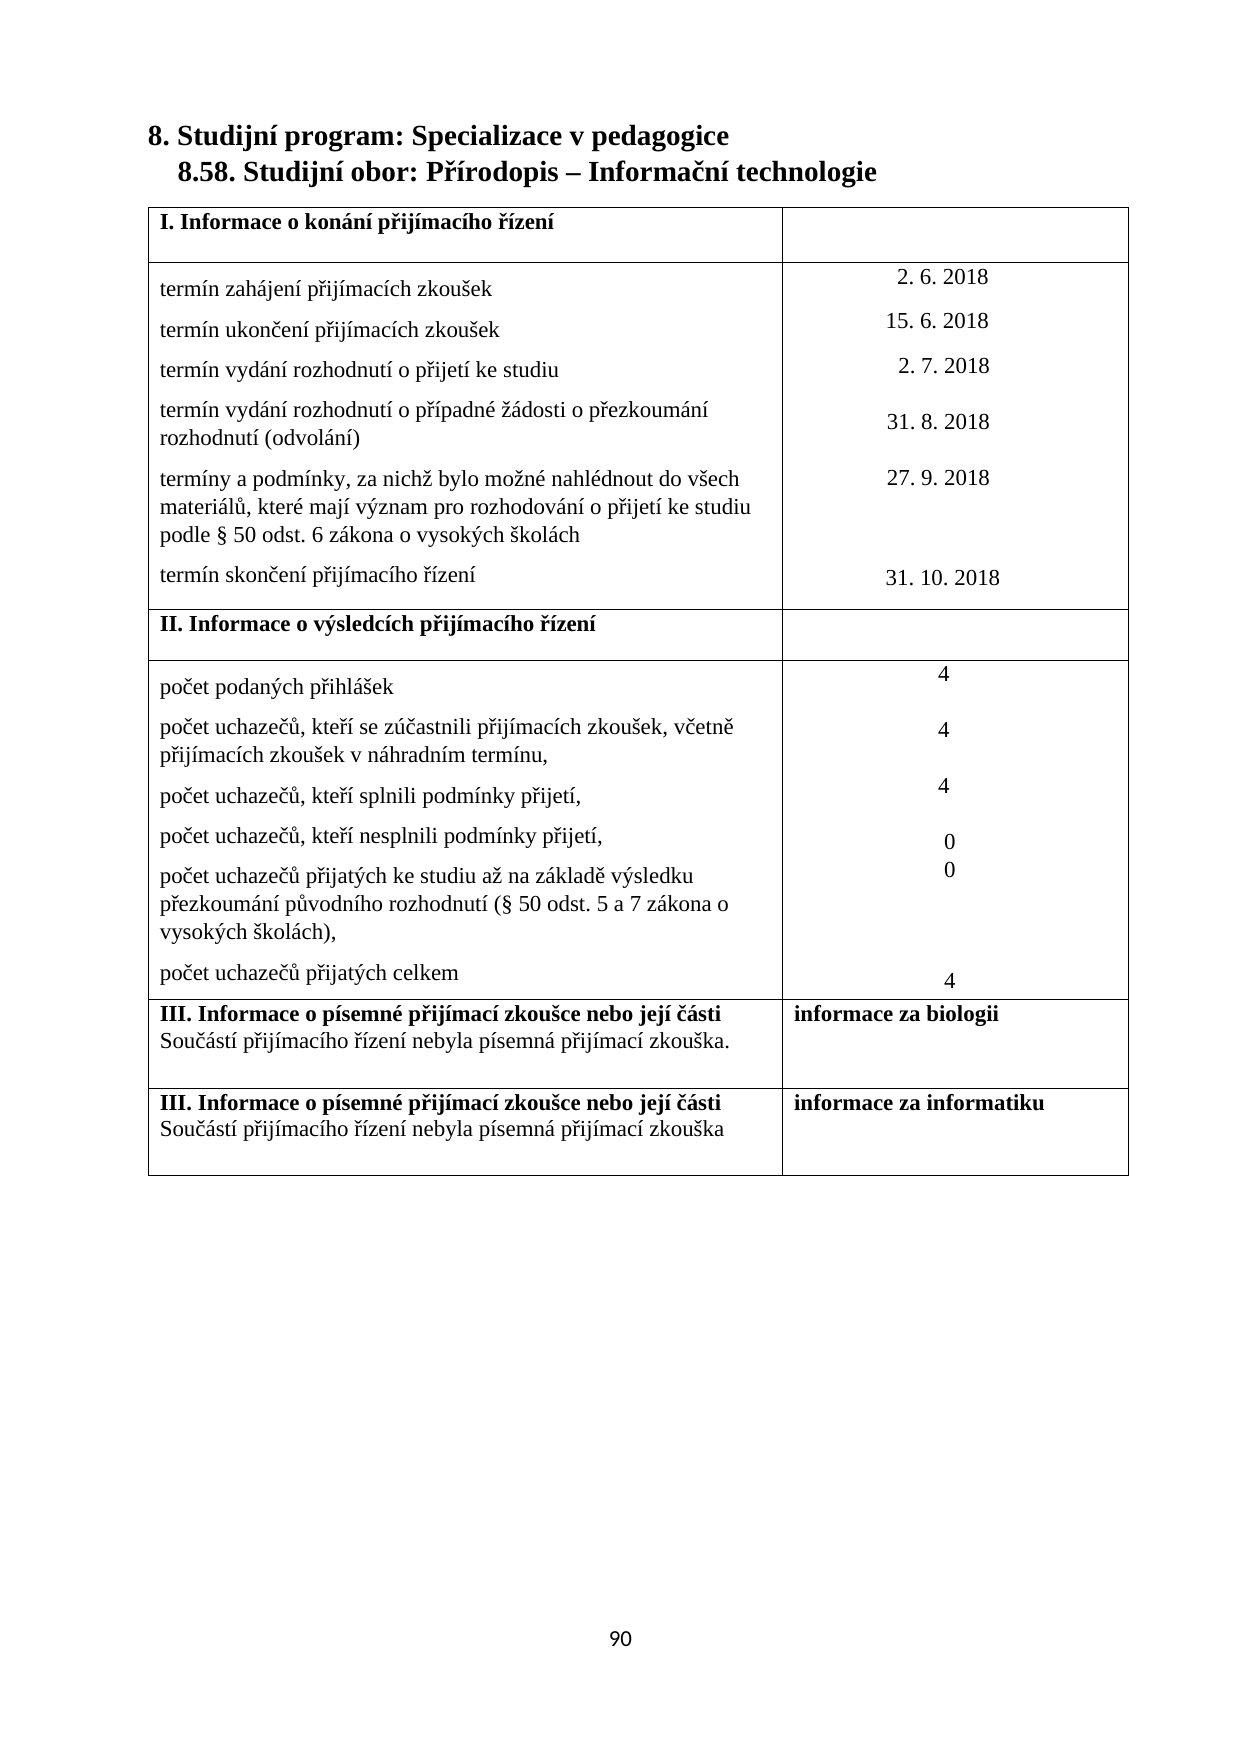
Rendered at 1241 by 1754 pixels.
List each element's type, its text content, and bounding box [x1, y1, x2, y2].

table_cell III. Informace o písemné přijímací zkoušce nebo její části Součástí přijímacího řízení nebyla písemná přijímací zkouška. [149, 1000, 782, 1088]
text 8.58. Studijní obor: Přírodopis – Informační technologie [177, 154, 1092, 188]
text 8. Studijní program: Specializace v pedagogice [148, 118, 1092, 152]
table_cell II. Informace o výsledcích přijímacího řízení [149, 610, 782, 659]
table_cell [783, 610, 1128, 659]
table_cell 4 4 4 0 0 4 [783, 661, 1128, 999]
table_cell termín zahájení přijímacích zkoušek termín ukončení přijímacích zkoušek termín vydání rozhodnutí o přijetí ke studiu termín vydání rozhodnutí o případné žádosti o přezkoumání rozhodnutí (odvolání) termíny a podmínky, za nichž bylo možné nahlédnout do všech materiálů, které mají význam pro rozhodování o přijetí ke studiu podle § 50 odst. 6 zákona o vysokých školách termín skončení přijímacího řízení [149, 263, 782, 609]
table_cell informace za informatiku [783, 1089, 1128, 1175]
table_cell 2. 6. 2018 15. 6. 2018 2. 7. 2018 31. 8. 2018 27. 9. 2018 31. 10. 2018 [783, 263, 1128, 609]
table_cell III. Informace o písemné přijímací zkoušce nebo její části Součástí přijímacího řízení nebyla písemná přijímací zkouška [149, 1089, 782, 1175]
table_cell počet podaných přihlášek počet uchazečů, kteří se zúčastnili přijímacích zkoušek, včetně přijímacích zkoušek v náhradním termínu, počet uchazečů, kteří splnili podmínky přijetí, počet uchazečů, kteří nesplnili podmínky přijetí, počet uchazečů přijatých ke studiu až na základě výsledku přezkoumání původního rozhodnutí (§ 50 odst. 5 a 7 zákona o vysokých školách), počet uchazečů přijatých celkem [149, 661, 782, 999]
table_cell informace za biologii [783, 1000, 1128, 1088]
table_header [783, 208, 1128, 262]
table_header I. Informace o konání přijímacího řízení [149, 208, 782, 262]
